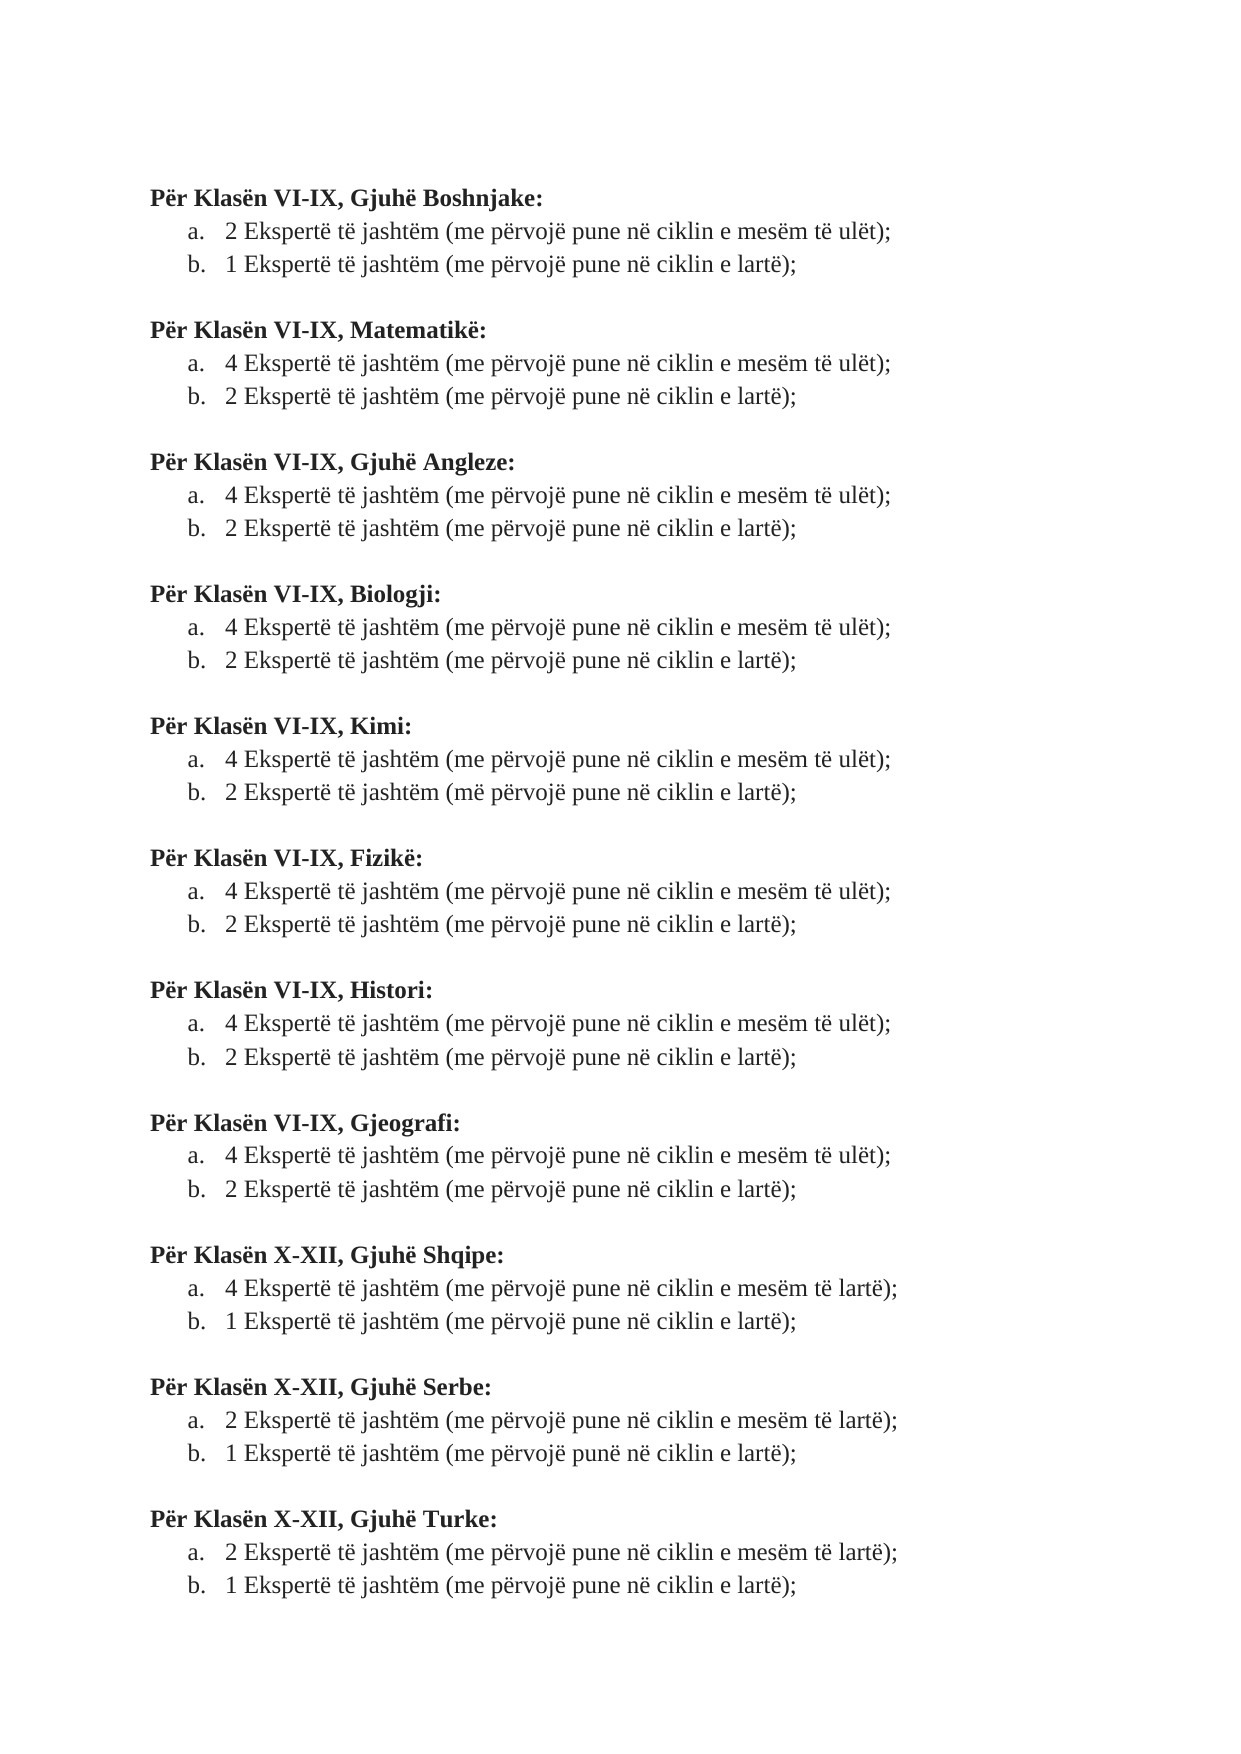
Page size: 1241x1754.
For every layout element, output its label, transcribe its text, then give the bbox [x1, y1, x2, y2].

text Për Klasën VI-IX, Biologji: [150, 579, 1090, 608]
text Për Klasën VI-IX, Matematikë: [150, 315, 1090, 344]
list 4 Ekspertë të jashtëm (me përvojë pune në ciklin e mesëm të ulët); [187, 876, 1090, 905]
text Për Klasën X-XII, Gjuhë Turke: [150, 1504, 1090, 1533]
list 4 Ekspertë të jashtëm (me përvojë pune në ciklin e mesëm të ulët); [187, 480, 1090, 509]
list 2 Ekspertë të jashtëm (me përvojë pune në ciklin e lartë); [187, 909, 1090, 938]
text Për Klasën VI-IX, Gjeografi: [150, 1108, 1090, 1136]
list 1 Ekspertë të jashtëm (me përvojë punë në ciklin e lartë); [187, 1438, 1090, 1467]
list 2 Ekspertë të jashtëm (me përvojë pune në ciklin e lartë); [187, 513, 1090, 542]
text Për Klasën VI-IX, Fizikë: [150, 843, 1090, 872]
list 4 Ekspertë të jashtëm (me përvojë pune në ciklin e mesëm të ulët); [187, 744, 1090, 773]
list 2 Ekspertë të jashtëm (me përvojë pune në ciklin e lartë); [187, 381, 1090, 410]
list 4 Ekspertë të jashtëm (me përvojë pune në ciklin e mesëm të ulët); [187, 1141, 1090, 1169]
list 2 Ekspertë të jashtëm (me përvojë pune në ciklin e lartë); [187, 645, 1090, 674]
text Për Klasën VI-IX, Gjuhë Angleze: [150, 447, 1090, 476]
text Për Klasën VI-IX, Gjuhë Boshnjake: [150, 183, 1090, 212]
list 4 Ekspertë të jashtëm (me përvojë pune në ciklin e mesëm të lartë); [187, 1273, 1090, 1301]
list 2 Ekspertë të jashtëm (me përvojë pune në ciklin e lartë); [187, 1042, 1090, 1070]
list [187, 249, 1090, 278]
list 2 Ekspertë të jashtëm (me përvojë pune në ciklin e mesëm të lartë); [187, 1405, 1090, 1433]
list 2 Ekspertë të jashtëm (me përvojë pune në ciklin e lartë); [187, 1174, 1090, 1202]
text Për Klasën X-XII, Gjuhë Serbe: [150, 1372, 1090, 1401]
list 2 Ekspertë të jashtëm (më përvojë pune në ciklin e lartë); [187, 777, 1090, 806]
list 4 Ekspertë të jashtëm (me përvojë pune në ciklin e mesëm të ulët); [187, 612, 1090, 641]
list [187, 1570, 1090, 1599]
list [187, 216, 1090, 245]
list 1 Ekspertë të jashtëm (me përvojë pune në ciklin e lartë); [187, 1306, 1090, 1334]
text Për Klasën X-XII, Gjuhë Shqipe: [150, 1240, 1090, 1268]
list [187, 1537, 1090, 1566]
text Për Klasën VI-IX, Kimi: [150, 711, 1090, 740]
list 4 Ekspertë të jashtëm (me përvojë pune në ciklin e mesëm të ulët); [187, 348, 1090, 377]
list 4 Ekspertë të jashtëm (me përvojë pune në ciklin e mesëm të ulët); [187, 1008, 1090, 1037]
text Për Klasën VI-IX, Histori: [150, 976, 1090, 1004]
